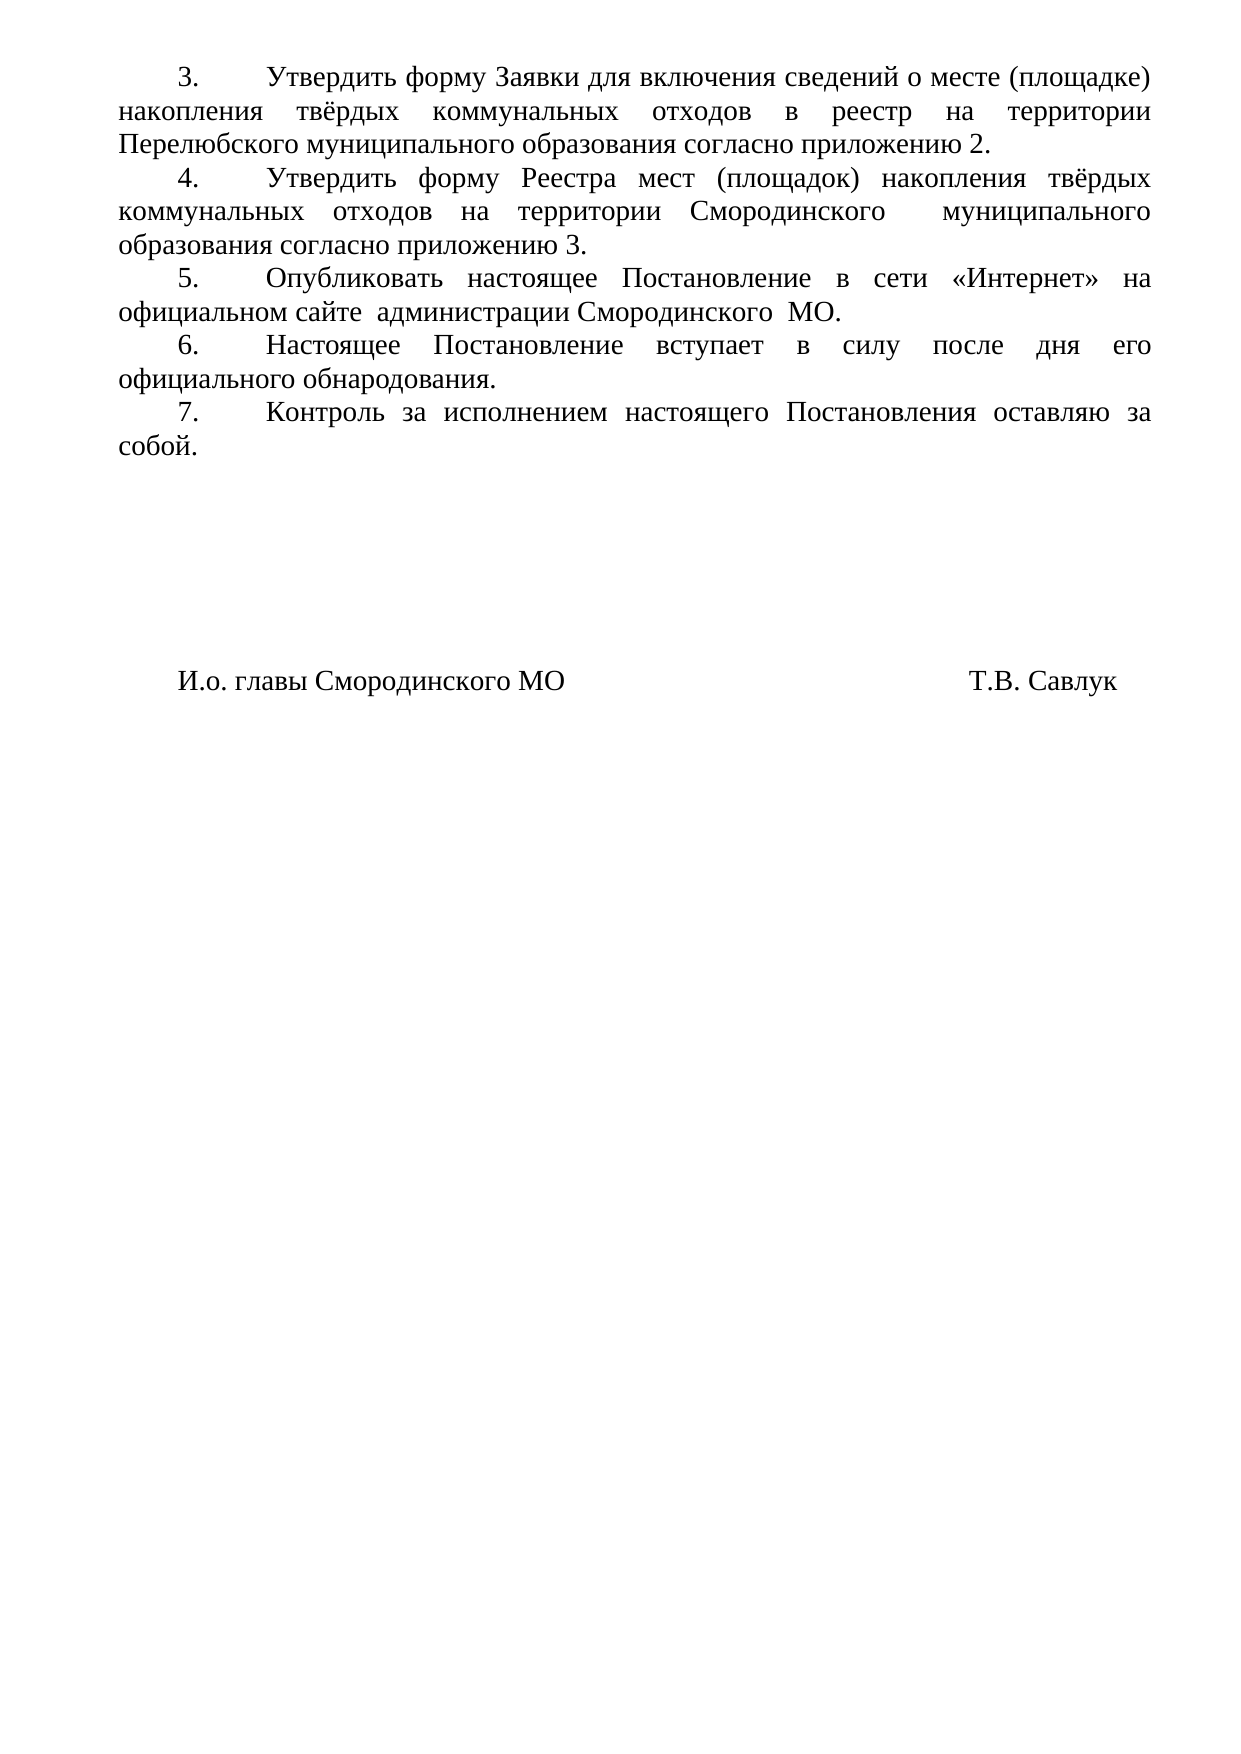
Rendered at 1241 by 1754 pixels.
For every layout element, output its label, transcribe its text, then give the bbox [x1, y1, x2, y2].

list Опубликовать настоящее Постановление в сети «Интернет» на официальном сайте администрации Смородинского МО. [118, 260, 1152, 327]
list Утвердить форму Заявки для включения сведений о месте (площадке) накопления твёрдых коммунальных отходов в реестр на территории Перелюбского муниципального образования согласно приложению 2. [118, 59, 1152, 160]
list Утвердить форму Реестра мест (площадок) накопления твёрдых коммунальных отходов на территории Смородинского муниципального образования согласно приложению 3. [118, 160, 1152, 260]
text И.о. главы Смородинского МО Т.В. Савлук [177, 663, 1152, 696]
list Контроль за исполнением настоящего Постановления оставляю за собой. [118, 394, 1152, 462]
list Настоящее Постановление вступает в силу после дня его официального обнародования. [118, 327, 1152, 394]
